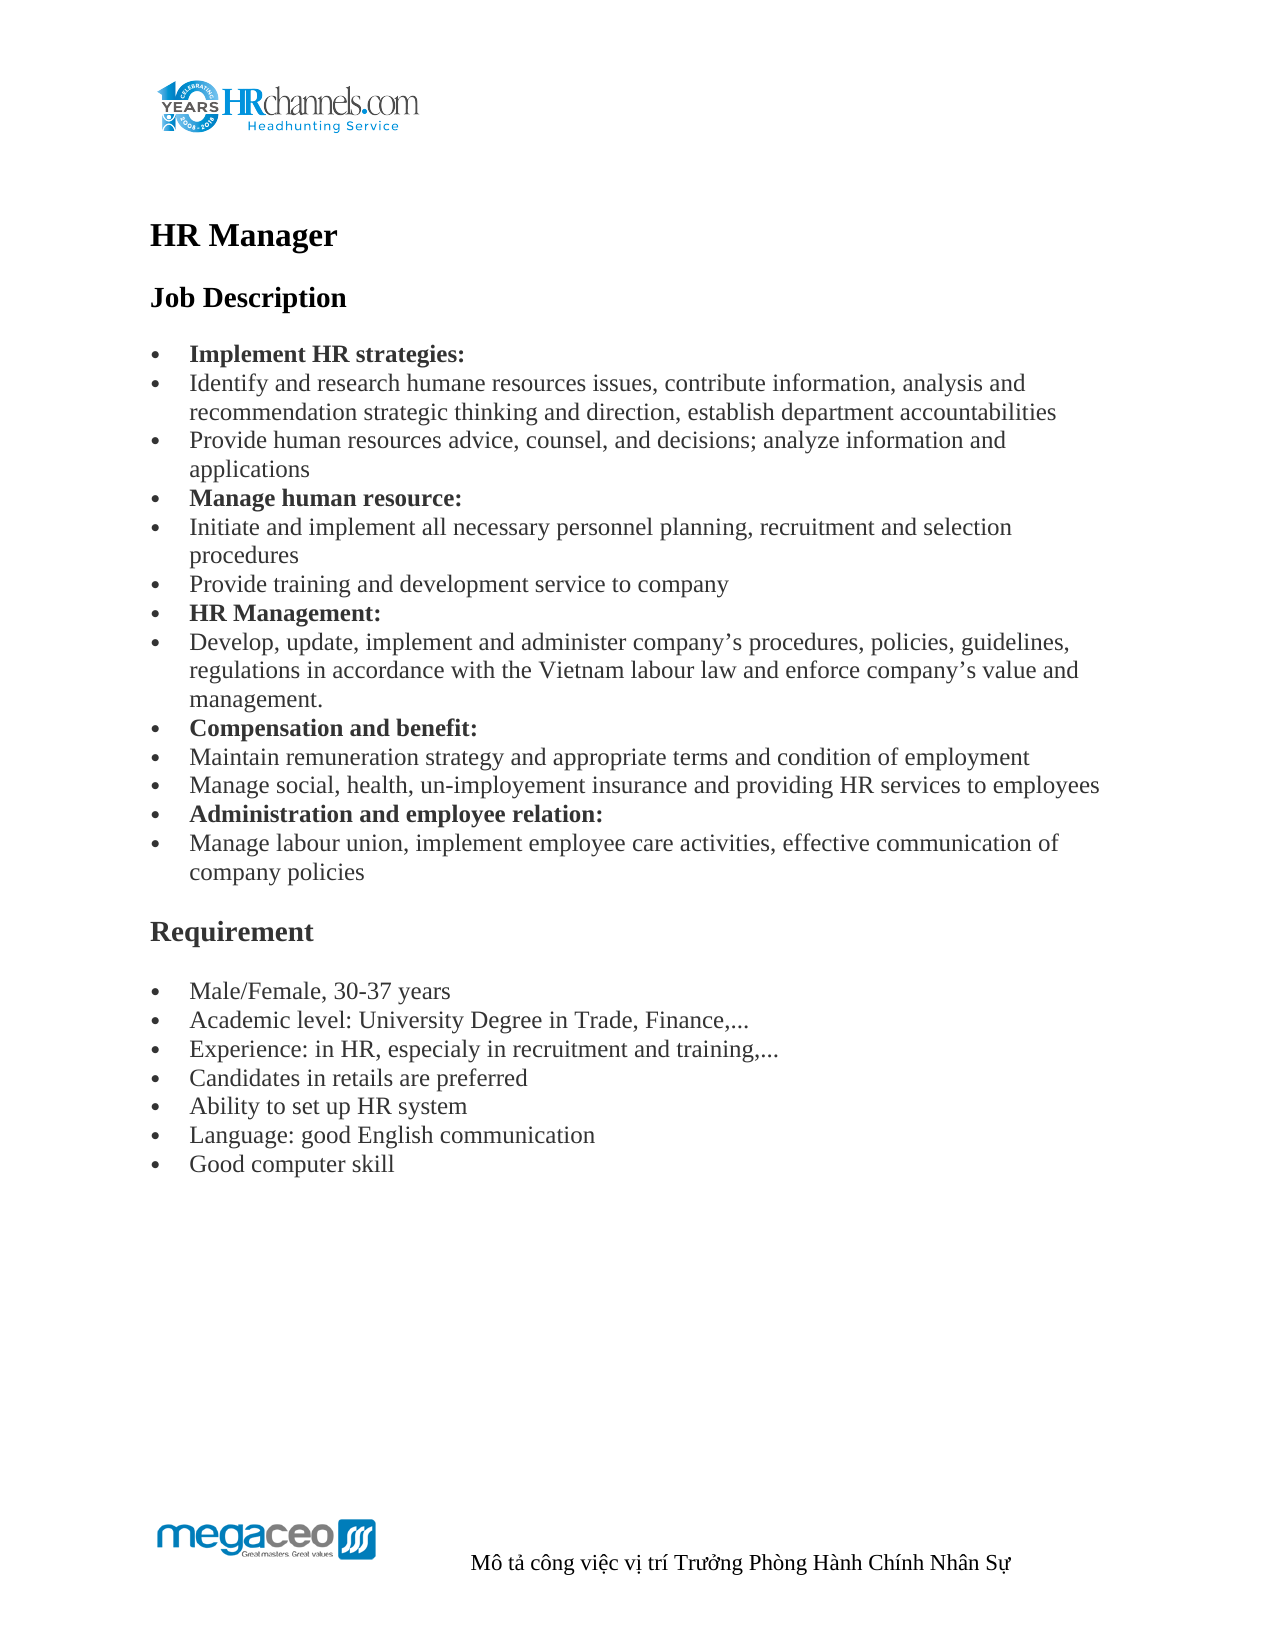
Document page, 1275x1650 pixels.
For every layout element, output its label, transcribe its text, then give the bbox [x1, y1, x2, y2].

text HR Manager [150, 215, 1125, 253]
list Language: good English communication [152, 1120, 1125, 1149]
picture [150, 1506, 471, 1570]
list Ability to set up HR system [152, 1091, 1125, 1120]
list Identify and research humane resources issues, contribute information, analysis and recommendation strategic thinking and direction, establish department accountabilities [152, 368, 1125, 425]
list Good computer skill [152, 1149, 1125, 1178]
list Implement HR strategies: [152, 339, 1125, 368]
list Candidates in retails are preferred [152, 1063, 1125, 1091]
list Manage labour union, implement employee care activities, effective communication of company policies [152, 828, 1125, 885]
text Job Description [150, 280, 1125, 313]
list Manage social, health, un-imployement insurance and providing HR services to employees [152, 770, 1125, 799]
list Compensation and benefit: [152, 713, 1125, 742]
list Experience: in HR, especialy in recruitment and training,... [152, 1034, 1125, 1063]
list Manage human resource: [152, 483, 1125, 512]
picture [150, 75, 426, 140]
list Provide training and development service to company [152, 569, 1125, 598]
list Provide human resources advice, counsel, and decisions; analyze information and applications [152, 425, 1125, 483]
list Initiate and implement all necessary personnel planning, recruitment and selection procedures [152, 512, 1125, 569]
list HR Management: [152, 598, 1125, 627]
list Academic level: University Degree in Trade, Finance,... [152, 1005, 1125, 1034]
list Maintain remuneration strategy and appropriate terms and condition of employment [152, 742, 1125, 770]
list Administration and employee relation: [152, 799, 1125, 828]
text Requirement [150, 914, 1125, 948]
list Male/Female, 30-37 years [152, 976, 1125, 1005]
list Develop, update, implement and administer company’s procedures, policies, guidelines, regulations in accordance with the Vietnam labour law and enforce company’s value and management. [152, 627, 1125, 713]
